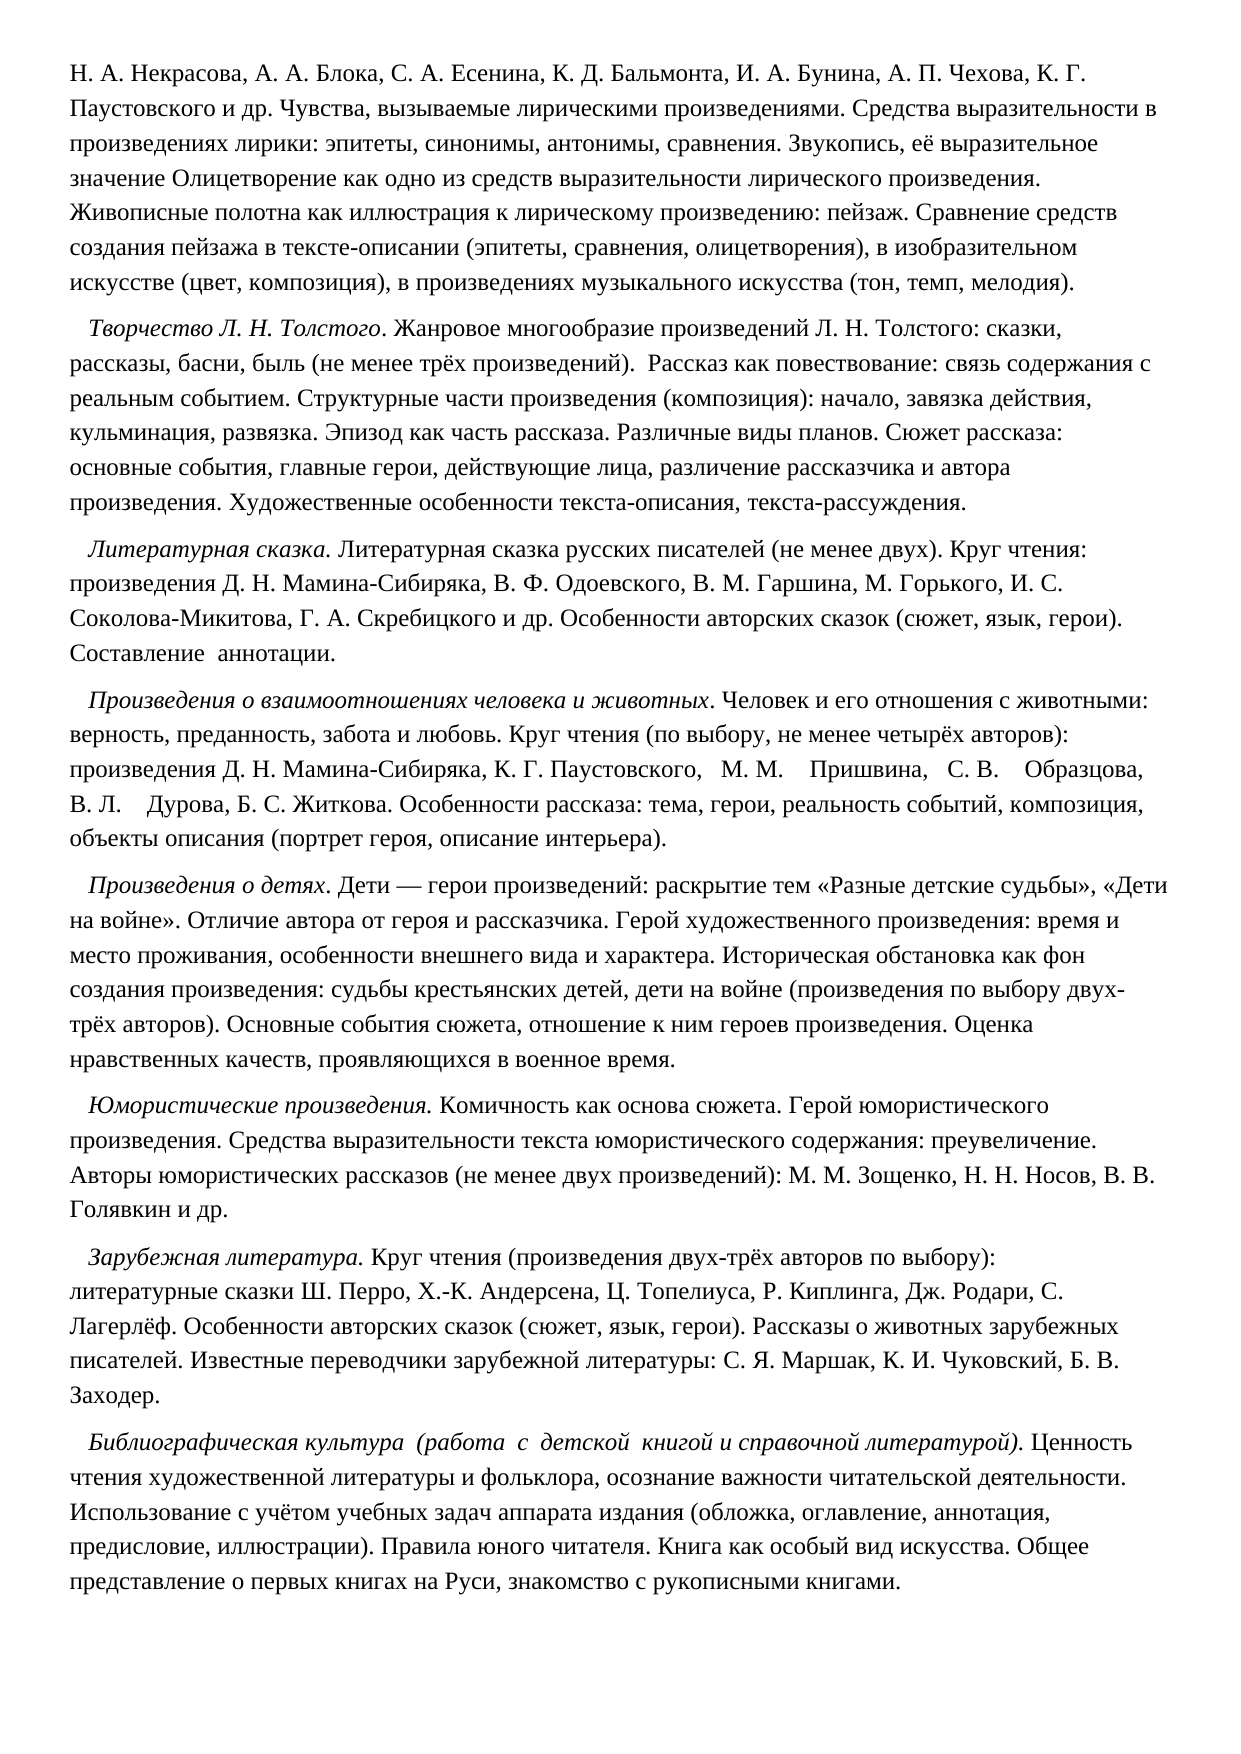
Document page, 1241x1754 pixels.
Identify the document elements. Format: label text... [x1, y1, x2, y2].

text Библиографическая культура (работа с детской книгой и справочной литературой). Ценность чтения художественной литературы и фольклора, осознание важности читательской деятельности. Использование с учётом учебных задач аппарата издания (обложка, оглавление, аннотация, предисловие, иллюстрации). Правила юного читателя. Книга как особый вид искусства. Общее представление о первых книгах на Руси, знакомство с рукописными книгами. [69, 1427, 1182, 1595]
text Творчество Л. Н. Толстого. Жанровое многообразие произведений Л. Н. Толстого: сказки, рассказы, басни, быль (не менее трёх произведений). Рассказ как повествование: связь содержания с реальным событием. Структурные части произведения (композиция): начало, завязка действия, кульминация, развязка. Эпизод как часть рассказа. Различные виды планов. Сюжет рассказа: основные события, главные герои, действующие лица, различение рассказчика и автора произведения. Художественные особенности текста-описания, текста-рассуждения. [69, 313, 1158, 516]
text Живописные полотна как иллюстрация к лирическому произведению: пейзаж. Сравнение средств создания пейзажа в тексте-описании (эпитеты, сравнения, олицетворения), в изобразительном искусстве (цвет, композиция), в произведениях музыкального искусства (тон, темп, мелодия). [69, 197, 1120, 295]
text Н. А. Некрасова, А. А. Блока, С. А. Есенина, К. Д. Бальмонта, И. А. Бунина, А. П. Чехова, К. Г. Паустовского и др. Чувства, вызываемые лирическими произведениями. Средства выразительности в произведениях лирики: эпитеты, синонимы, антонимы, сравнения. Звукопись, её выразительное значение Олицетворение как одно из средств выразительности лирического произведения. [69, 58, 1160, 191]
text Зарубежная литература. Круг чтения (произведения двух-трёх авторов по выбору): литературные сказки Ш. Перро, Х.-К. Андерсена, Ц. Топелиуса, Р. Киплинга, Дж. Родари, С. Лагерлёф. Особенности авторских сказок (сюжет, язык, герои). Рассказы о животных зарубежных писателей. Известные переводчики зарубежной литературы: С. Я. Маршак, К. И. Чуковский, Б. В. Заходер. [69, 1242, 1122, 1409]
text Литературная сказка. Литературная сказка русских писателей (не менее двух). Круг чтения: произведения Д. Н. Мамина-Сибиряка, В. Ф. Одоевского, В. М. Гаршина, М. Горького, И. С. Соколова-Микитова, Г. А. Скребицкого и др. Особенности авторских сказок (сюжет, язык, герои). Составление аннотации. [69, 534, 1123, 666]
text Произведения о взаимоотношениях человека и животных. Человек и его отношения с животными: верность, преданность, забота и любовь. Круг чтения (по выбору, не менее четырёх авторов): произведения Д. Н. Мамина-Сибиряка, К. Г. Паустовского, М. М. Пришвина, С. В. Образцова, В. Л. Дурова, Б. С. Житкова. Особенности рассказа: тема, герои, реальность событий, композиция, объекты описания (портрет героя, описание интерьера). [69, 685, 1150, 852]
text Юмористические произведения. Комичность как основа сюжета. Герой юмористического произведения. Средства выразительности текста юмористического содержания: преувеличение. Авторы юмористических рассказов (не менее двух произведений): М. М. Зощенко, Н. Н. Носов, В. В. Голявкин и др. [69, 1091, 1158, 1223]
text Произведения о детях. Дети — герои произведений: раскрытие тем «Разные детские судьбы», «Дети на войне». Отличие автора от героя и рассказчика. Герой художественного произведения: время и место проживания, особенности внешнего вида и характера. Историческая обстановка как фон создания произведения: судьбы крестьянских детей, дети на войне (произведения по выбору двух- трёх авторов). Основные события сюжета, отношение к ним героев произведения. Оценка нравственных качеств, проявляющихся в военное время. [69, 870, 1171, 1072]
